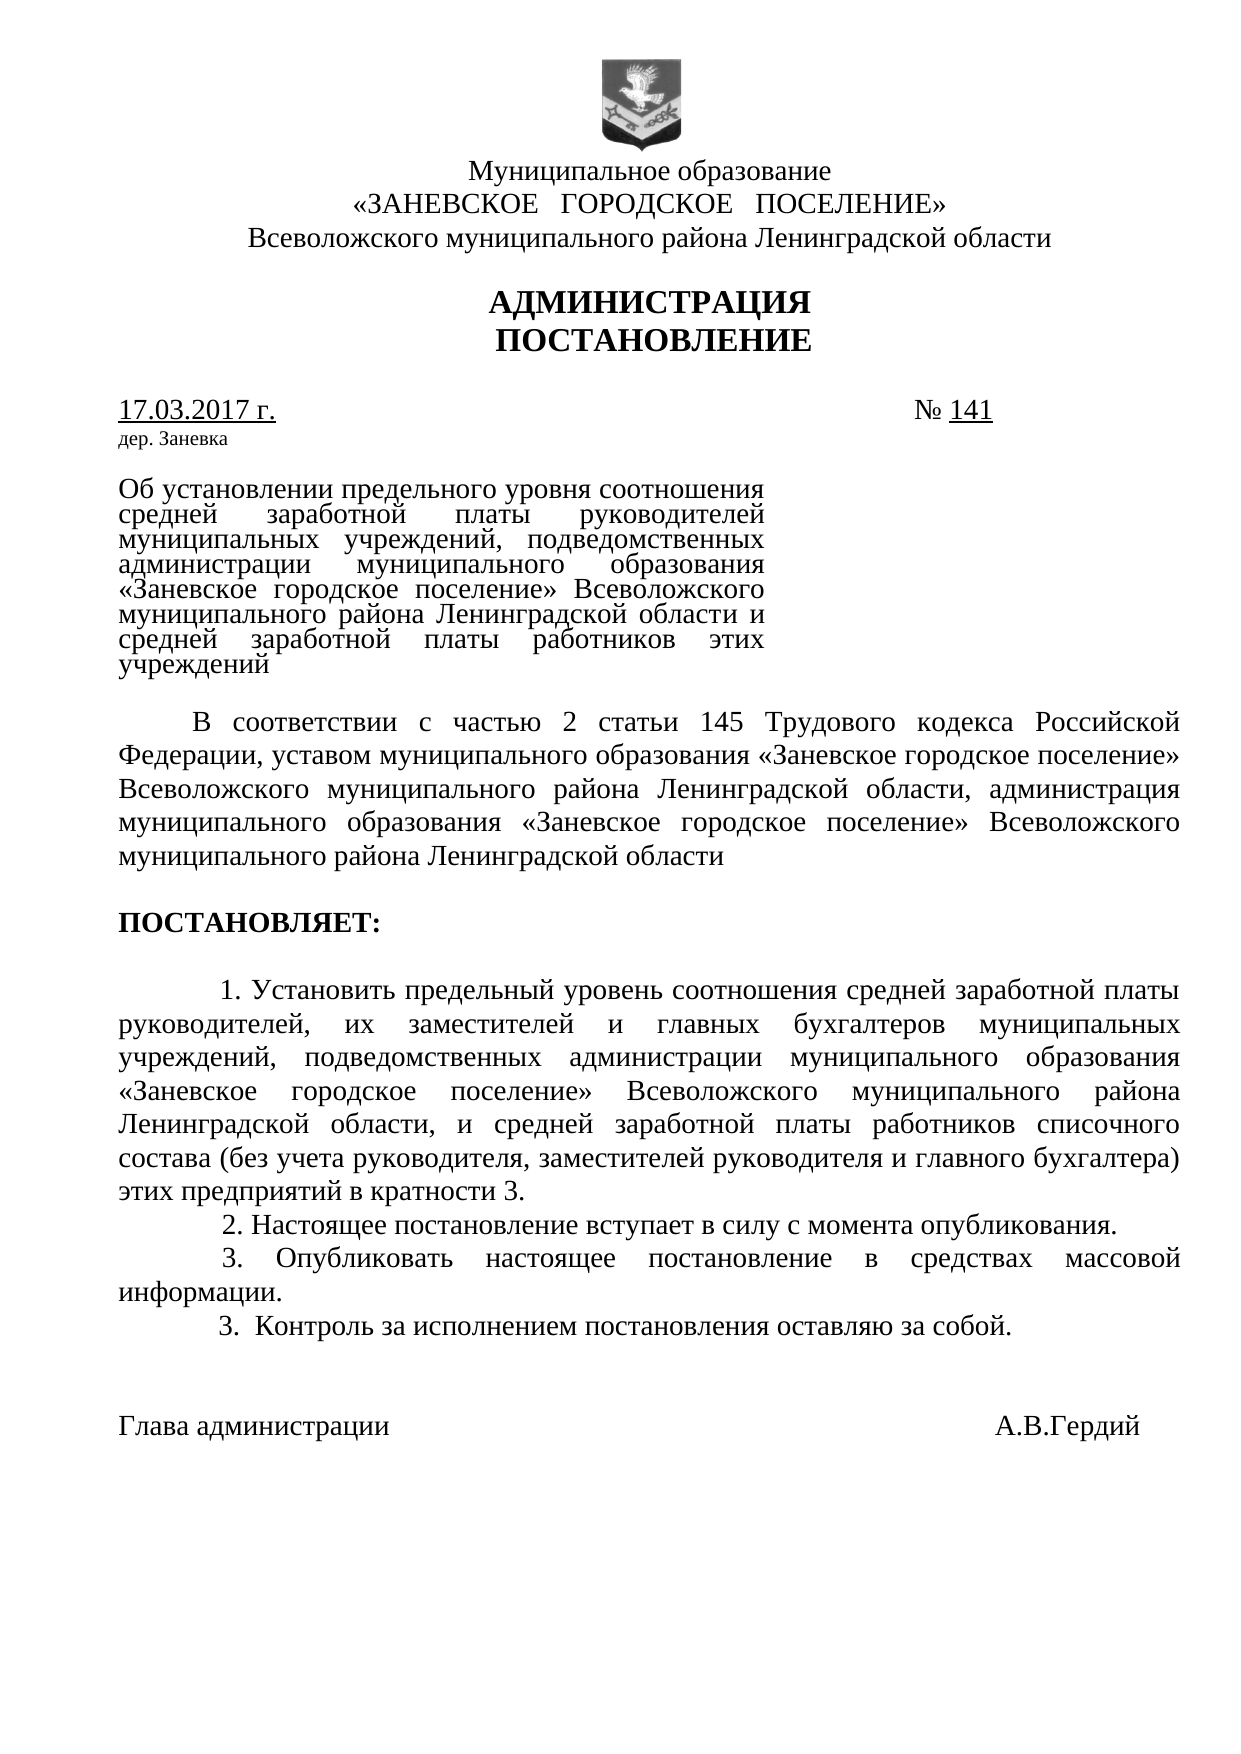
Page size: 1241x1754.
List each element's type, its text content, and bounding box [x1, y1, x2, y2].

text Муниципальное образование [118, 153, 1181, 186]
text ПОСТАНОВЛЕНИЕ [118, 321, 1181, 359]
text В соответствии с частью 2 статьи 145 Трудового кодекса Российской Федерации, уставом муниципального образования «Заневское городское поселение» Всеволожского муниципального района Ленинградской области, администрация муниципального образования «Заневское городское поселение» Всеволожского муниципального района Ленинградской области [118, 704, 1181, 872]
title Об установлении предельного уровня соотношения средней заработной платы руководителей муниципальных учреждений, подведомственных администрации муниципального образования «Заневское городское поселение» Всеволожского муниципального района Ленинградской области и средней заработной платы работников этих учреждений [118, 479, 765, 679]
text Глава администрации А.В.Гердий [118, 1408, 1181, 1442]
text 3. Опубликовать настоящее постановление в средствах массовой информации. [118, 1241, 1181, 1308]
text 2. Настоящее постановление вступает в силу с момента опубликования. [118, 1207, 1181, 1241]
text 3. Контроль за исполнением постановления оставляю за собой. [174, 1308, 1181, 1341]
text дер. Заневка [118, 426, 1181, 450]
text АДМИНИСТРАЦИЯ [118, 282, 1181, 321]
text 1. Установить предельный уровень соотношения средней заработной платы руководителей, их заместителей и главных бухгалтеров муниципальных учреждений, подведомственных администрации муниципального образования «Заневское городское поселение» Всеволожского муниципального района Ленинградской области, и средней заработной платы работников списочного состава (без учета руководителя, заместителей руководителя и главного бухгалтера) этих предприятий в кратности 3. [118, 972, 1181, 1207]
text Всеволожского муниципального района Ленинградской области [118, 220, 1181, 253]
text «ЗАНЕВСКОЕ ГОРОДСКОЕ ПОСЕЛЕНИЕ» [118, 186, 1181, 220]
text 17.03.2017 г. № 141 [118, 392, 1181, 426]
text ПОСТАНОВЛЯЕТ: [118, 905, 1181, 939]
